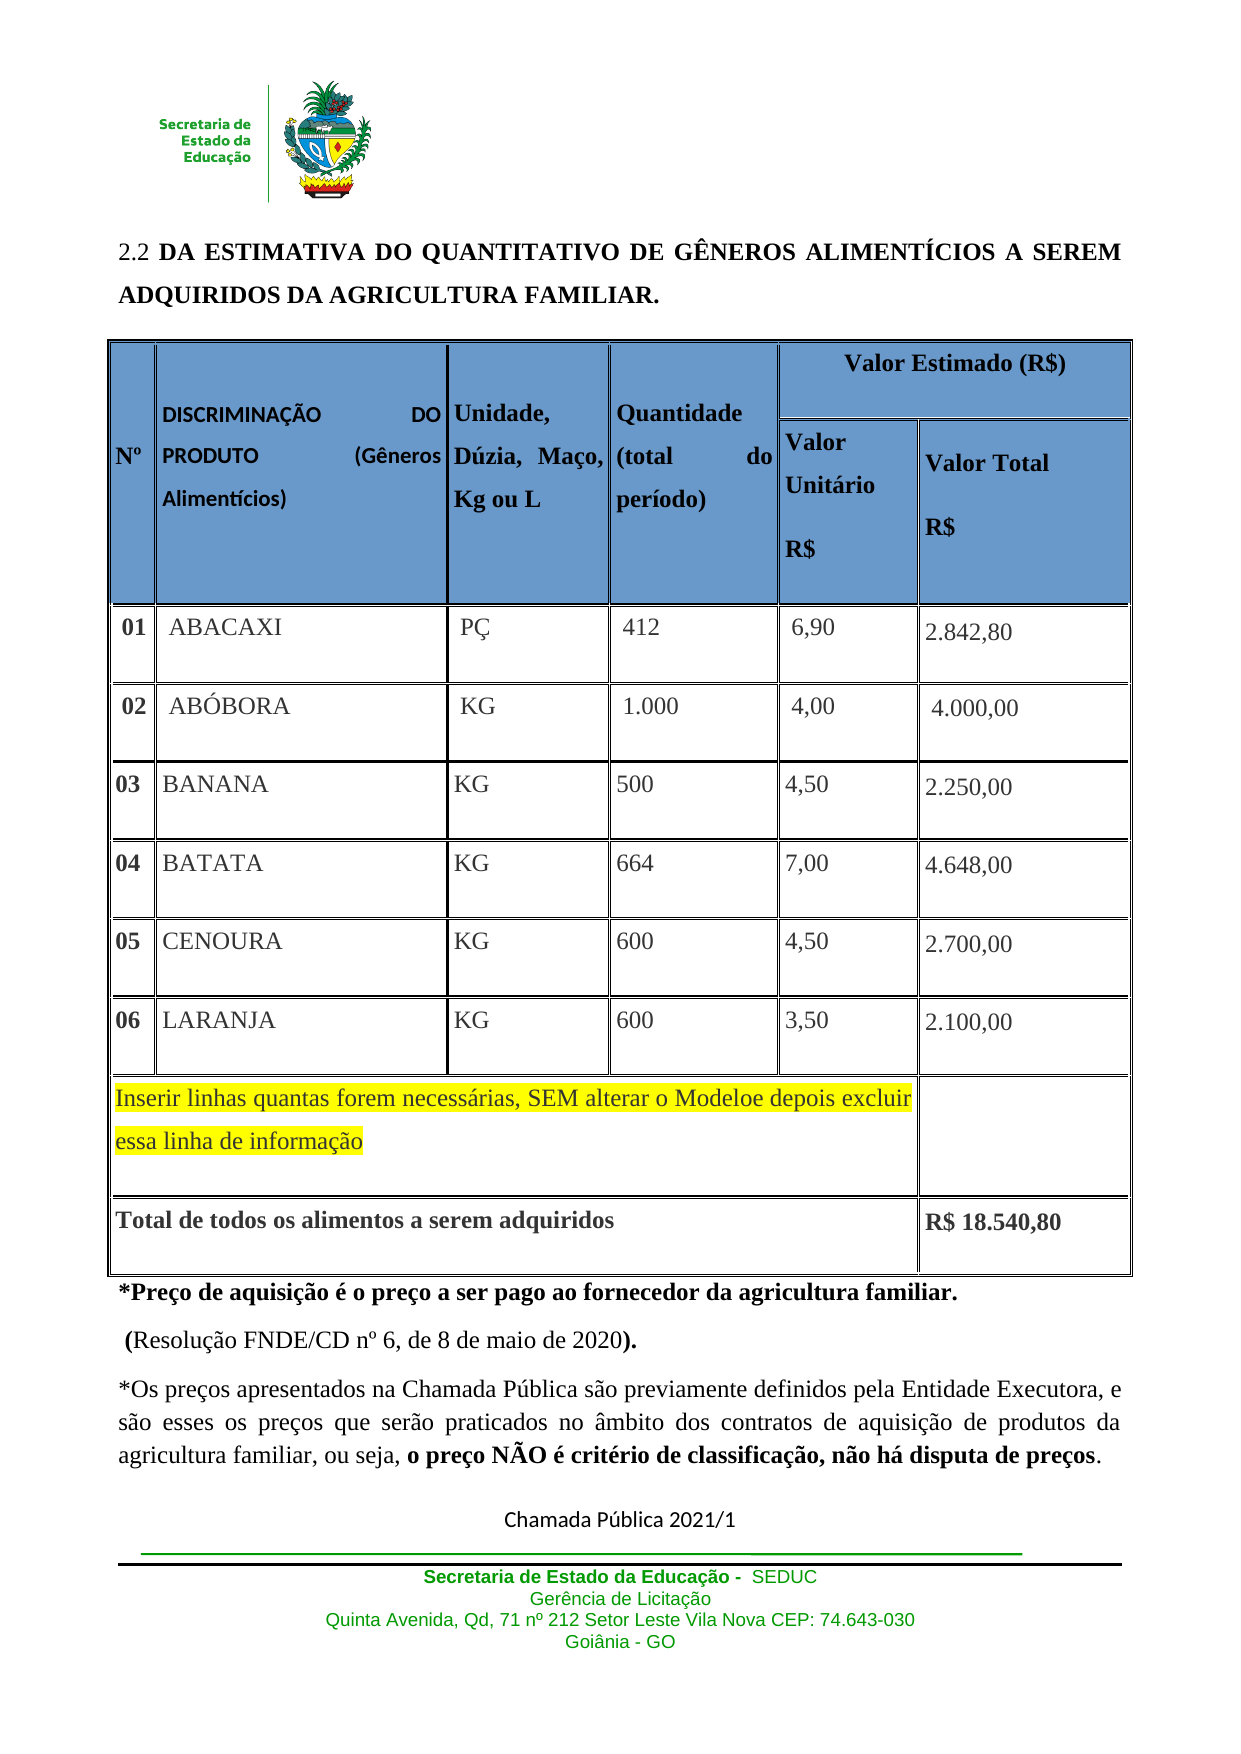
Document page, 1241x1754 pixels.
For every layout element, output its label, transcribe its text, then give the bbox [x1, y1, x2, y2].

table_cell Total de todos os alimentos a serem adquiridos [111, 1195, 918, 1274]
table_cell Valor Unitário R$ [780, 421, 917, 603]
table_cell 600 [611, 920, 777, 995]
table_cell LARANJA [157, 999, 446, 1074]
table_cell 412 [611, 607, 777, 681]
table_cell 7,00 [780, 842, 917, 917]
table_cell R$ 18.540,80 [919, 1195, 1130, 1274]
table_cell PÇ [449, 607, 608, 681]
table_cell Inserir linhas quantas forem necessárias, SEM alterar o Modeloe depois excluir essa linha de informação [109, 1074, 918, 1195]
table_cell 02 [111, 681, 154, 760]
table_header Quantidade (total do período) [610, 343, 779, 603]
table_cell CENOURA [157, 920, 446, 995]
table_cell 6,90 [780, 607, 917, 681]
table_cell 2.250,00 [920, 760, 1130, 838]
table_cell 2.842,80 [920, 603, 1130, 681]
table_cell 04 [111, 838, 154, 917]
table_cell KG [449, 999, 608, 1074]
table_cell 1.000 [611, 685, 777, 760]
table_cell 05 [109, 917, 156, 995]
table_cell KG [449, 920, 608, 995]
table_cell 600 [611, 999, 777, 1074]
table_cell BANANA [157, 763, 446, 838]
table_header Unidade, Dúzia, Maço, Kg ou L [447, 343, 610, 603]
table_cell 3,50 [780, 999, 917, 1074]
table_header DISCRIMINAÇÃO DO PRODUTO (Gêneros Alimentícios) [156, 343, 447, 603]
text *Preço de aquisição é o preço a ser pago ao fornecedor da agricultura familiar. [118, 1277, 1122, 1306]
text (Resolução FNDE/CD nº 6, de 8 de maio de 2020). [118, 1326, 1122, 1354]
table_cell 01 [111, 603, 154, 681]
table_header Nº [111, 343, 156, 603]
table_cell Valor Total R$ [920, 418, 1130, 603]
table_cell KG [449, 763, 608, 838]
table_cell KG [449, 842, 608, 917]
table_cell 03 [111, 760, 154, 838]
table_cell 664 [611, 842, 777, 917]
table_cell 2.700,00 [919, 917, 1131, 995]
picture [118, 73, 412, 210]
table_cell BATATA [157, 842, 446, 917]
table_cell KG [449, 685, 608, 760]
table_cell 2.100,00 [920, 995, 1130, 1074]
table_cell 500 [611, 763, 777, 838]
text *Os preços apresentados na Chamada Pública são previamente definidos pela Entidade Executora, e são esses os preços que serão praticados no âmbito dos contratos de aquisição de produtos da agricultura familiar, ou seja, o preço NÃO é critério de classificação, não há disputa de preços. [118, 1374, 1122, 1469]
table_cell 4.648,00 [920, 838, 1130, 917]
text 2.2 DA ESTIMATIVA DO QUANTITATIVO DE GÊNEROS ALIMENTÍCIOS A SEREM ADQUIRIDOS DA AGRICULTURA FAMILIAR. [118, 237, 1122, 309]
table_cell 4.000,00 [920, 681, 1130, 760]
table_cell [919, 1074, 1131, 1195]
table_cell 4,50 [780, 920, 917, 995]
table_cell ABÓBORA [157, 685, 446, 760]
table_cell ABACAXI [157, 607, 446, 681]
table_header Valor Estimado (R$) [779, 343, 1130, 417]
table_cell 4,50 [780, 763, 917, 838]
table_cell 4,00 [780, 685, 917, 760]
table_cell 06 [111, 995, 154, 1074]
